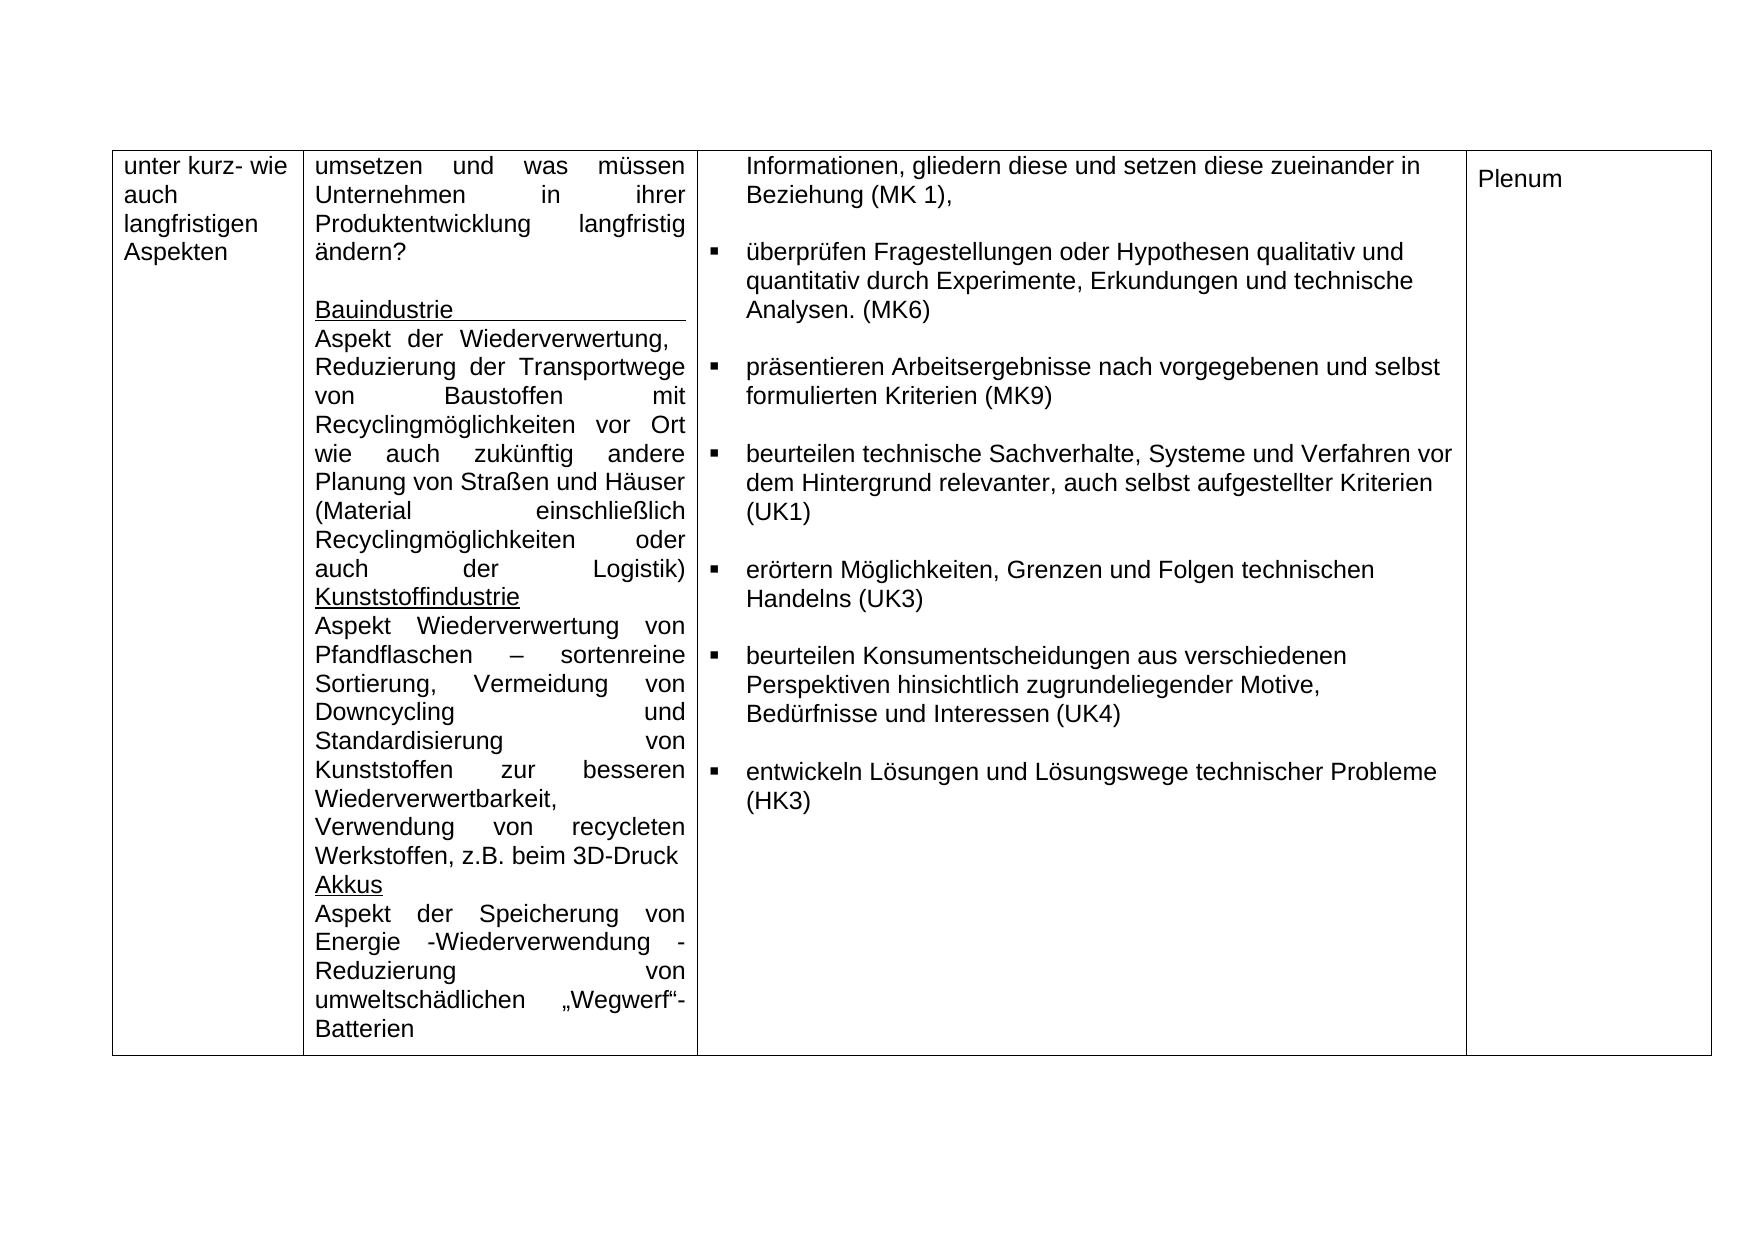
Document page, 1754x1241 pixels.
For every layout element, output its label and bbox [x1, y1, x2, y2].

table_cell [113, 151, 303, 1055]
table_cell [304, 151, 697, 1055]
table_cell [698, 151, 1466, 1055]
table_cell [1467, 151, 1711, 1055]
